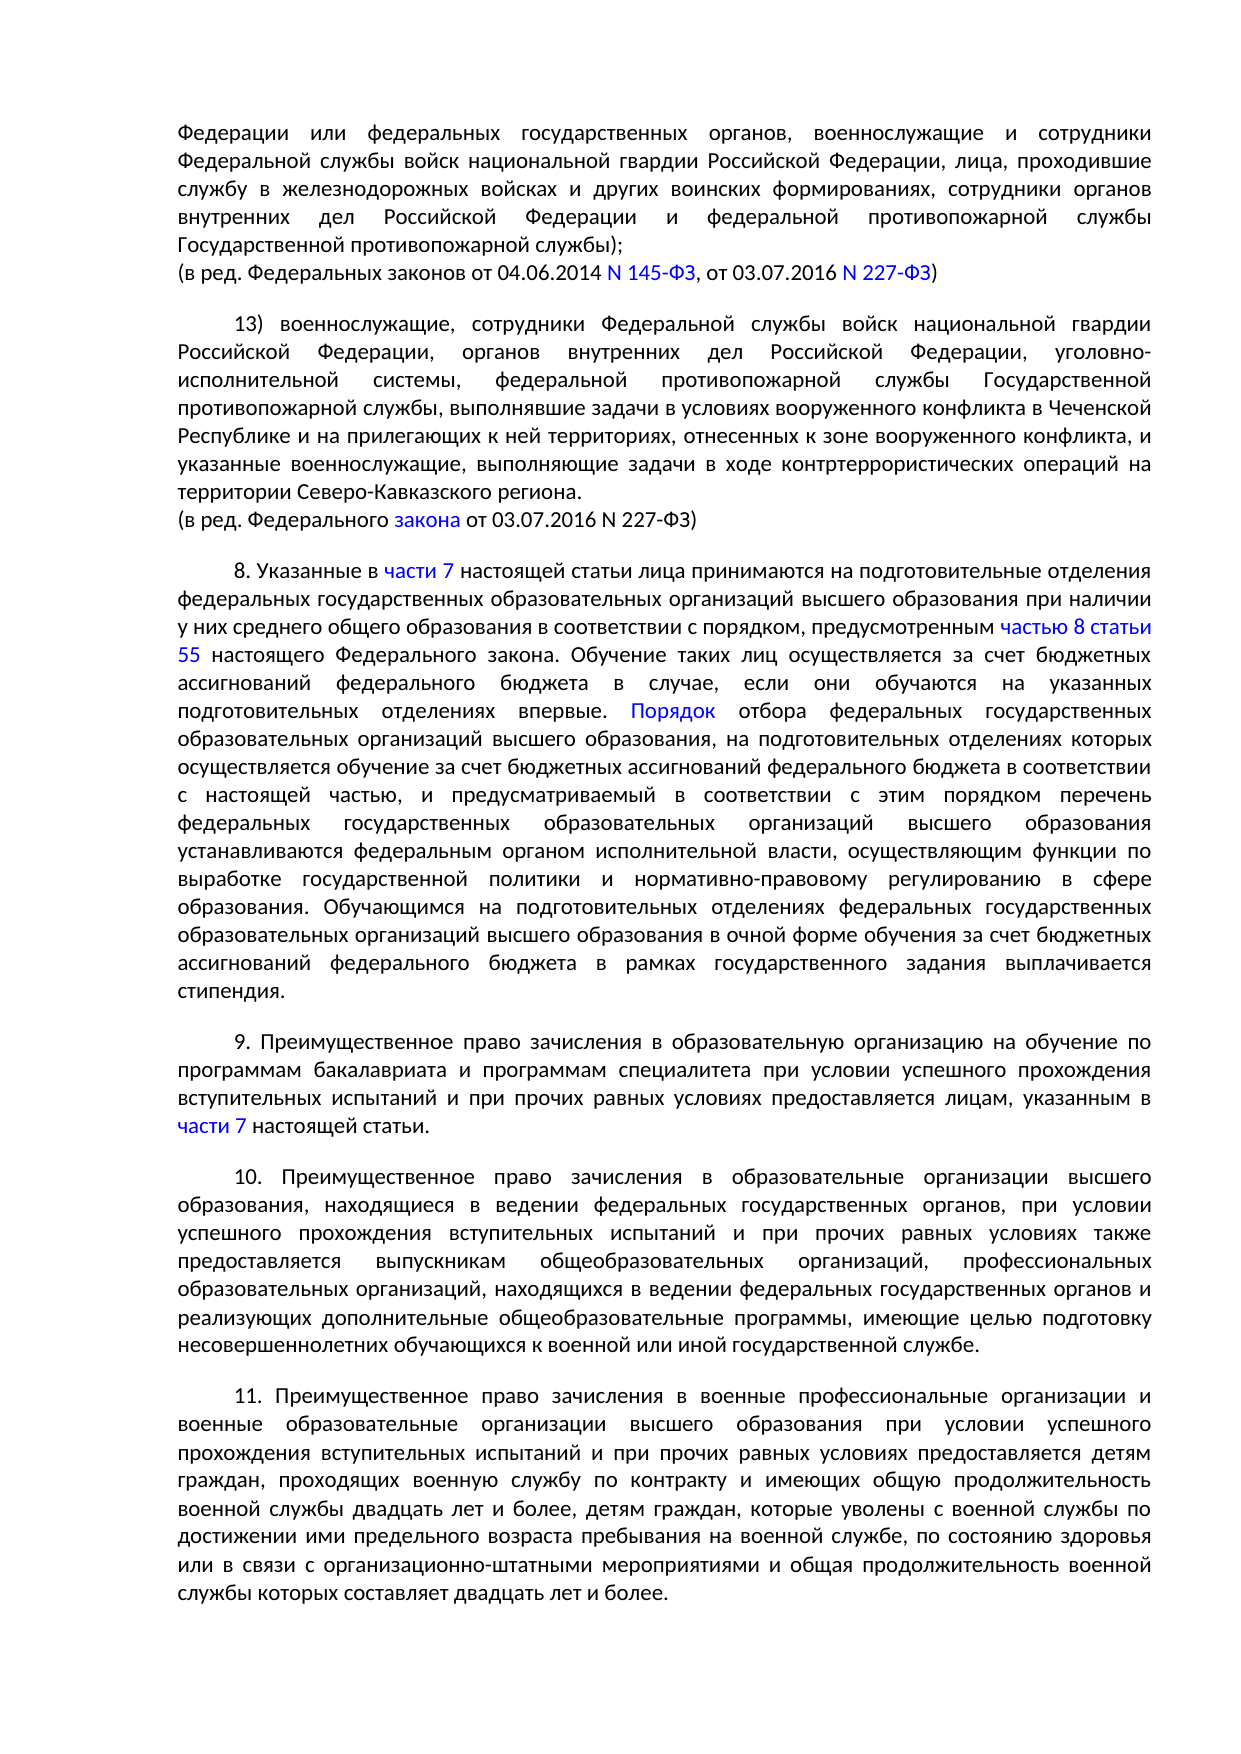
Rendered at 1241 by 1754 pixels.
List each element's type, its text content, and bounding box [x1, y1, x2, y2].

text 13) военнослужащие, сотрудники Федеральной службы войск национальной гвардии Российской Федерации, органов внутренних дел Российской Федерации, уголовно-исполнительной системы, федеральной противопожарной службы Государственной противопожарной службы, выполнявшие задачи в условиях вооруженного конфликта в Чеченской Республике и на прилегающих к ней территориях, отнесенных к зоне вооруженного конфликта, и указанные военнослужащие, выполняющие задачи в ходе контртеррористических операций на территории Северо-Кавказского региона. [177, 309, 1152, 505]
text (в ред. Федеральных законов от 04.06.2014 N 145-ФЗ, от 03.07.2016 N 227-ФЗ) [177, 258, 1152, 286]
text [177, 118, 1152, 258]
text (в ред. Федерального закона от 03.07.2016 N 227-ФЗ) [177, 505, 1152, 533]
text 8. Указанные в части 7 настоящей статьи лица принимаются на подготовительные отделения федеральных государственных образовательных организаций высшего образования при наличии у них среднего общего образования в соответствии с порядком, предусмотренным частью 8 статьи 55 настоящего Федерального закона. Обучение таких лиц осуществляется за счет бюджетных ассигнований федерального бюджета в случае, если они обучаются на указанных подготовительных отделениях впервые. Порядок отбора федеральных государственных образовательных организаций высшего образования, на подготовительных отделениях которых осуществляется обучение за счет бюджетных ассигнований федерального бюджета в соответствии с настоящей частью, и предусматриваемый в соответствии с этим порядком перечень федеральных государственных образовательных организаций высшего образования устанавливаются федеральным органом исполнительной власти, осуществляющим функции по выработке государственной политики и нормативно-правовому регулированию в сфере образования. Обучающимся на подготовительных отделениях федеральных государственных образовательных организаций высшего образования в очной форме обучения за счет бюджетных ассигнований федерального бюджета в рамках государственного задания выплачивается стипендия. [177, 556, 1152, 1004]
text 10. Преимущественное право зачисления в образовательные организации высшего образования, находящиеся в ведении федеральных государственных органов, при условии успешного прохождения вступительных испытаний и при прочих равных условиях также предоставляется выпускникам общеобразовательных организаций, профессиональных образовательных организаций, находящихся в ведении федеральных государственных органов и реализующих дополнительные общеобразовательные программы, имеющие целью подготовку несовершеннолетних обучающихся к военной или иной государственной службе. [177, 1162, 1152, 1359]
text 9. Преимущественное право зачисления в образовательную организацию на обучение по программам бакалавриата и программам специалитета при условии успешного прохождения вступительных испытаний и при прочих равных условиях предоставляется лицам, указанным в части 7 настоящей статьи. [177, 1027, 1152, 1139]
text 11. Преимущественное право зачисления в военные профессиональные организации и военные образовательные организации высшего образования при условии успешного прохождения вступительных испытаний и при прочих равных условиях предоставляется детям граждан, проходящих военную службу по контракту и имеющих общую продолжительность военной службы двадцать лет и более, детям граждан, которые уволены с военной службы по достижении ими предельного возраста пребывания на военной службе, по состоянию здоровья или в связи с организационно-штатными мероприятиями и общая продолжительность военной службы которых составляет двадцать лет и более. [177, 1382, 1152, 1606]
